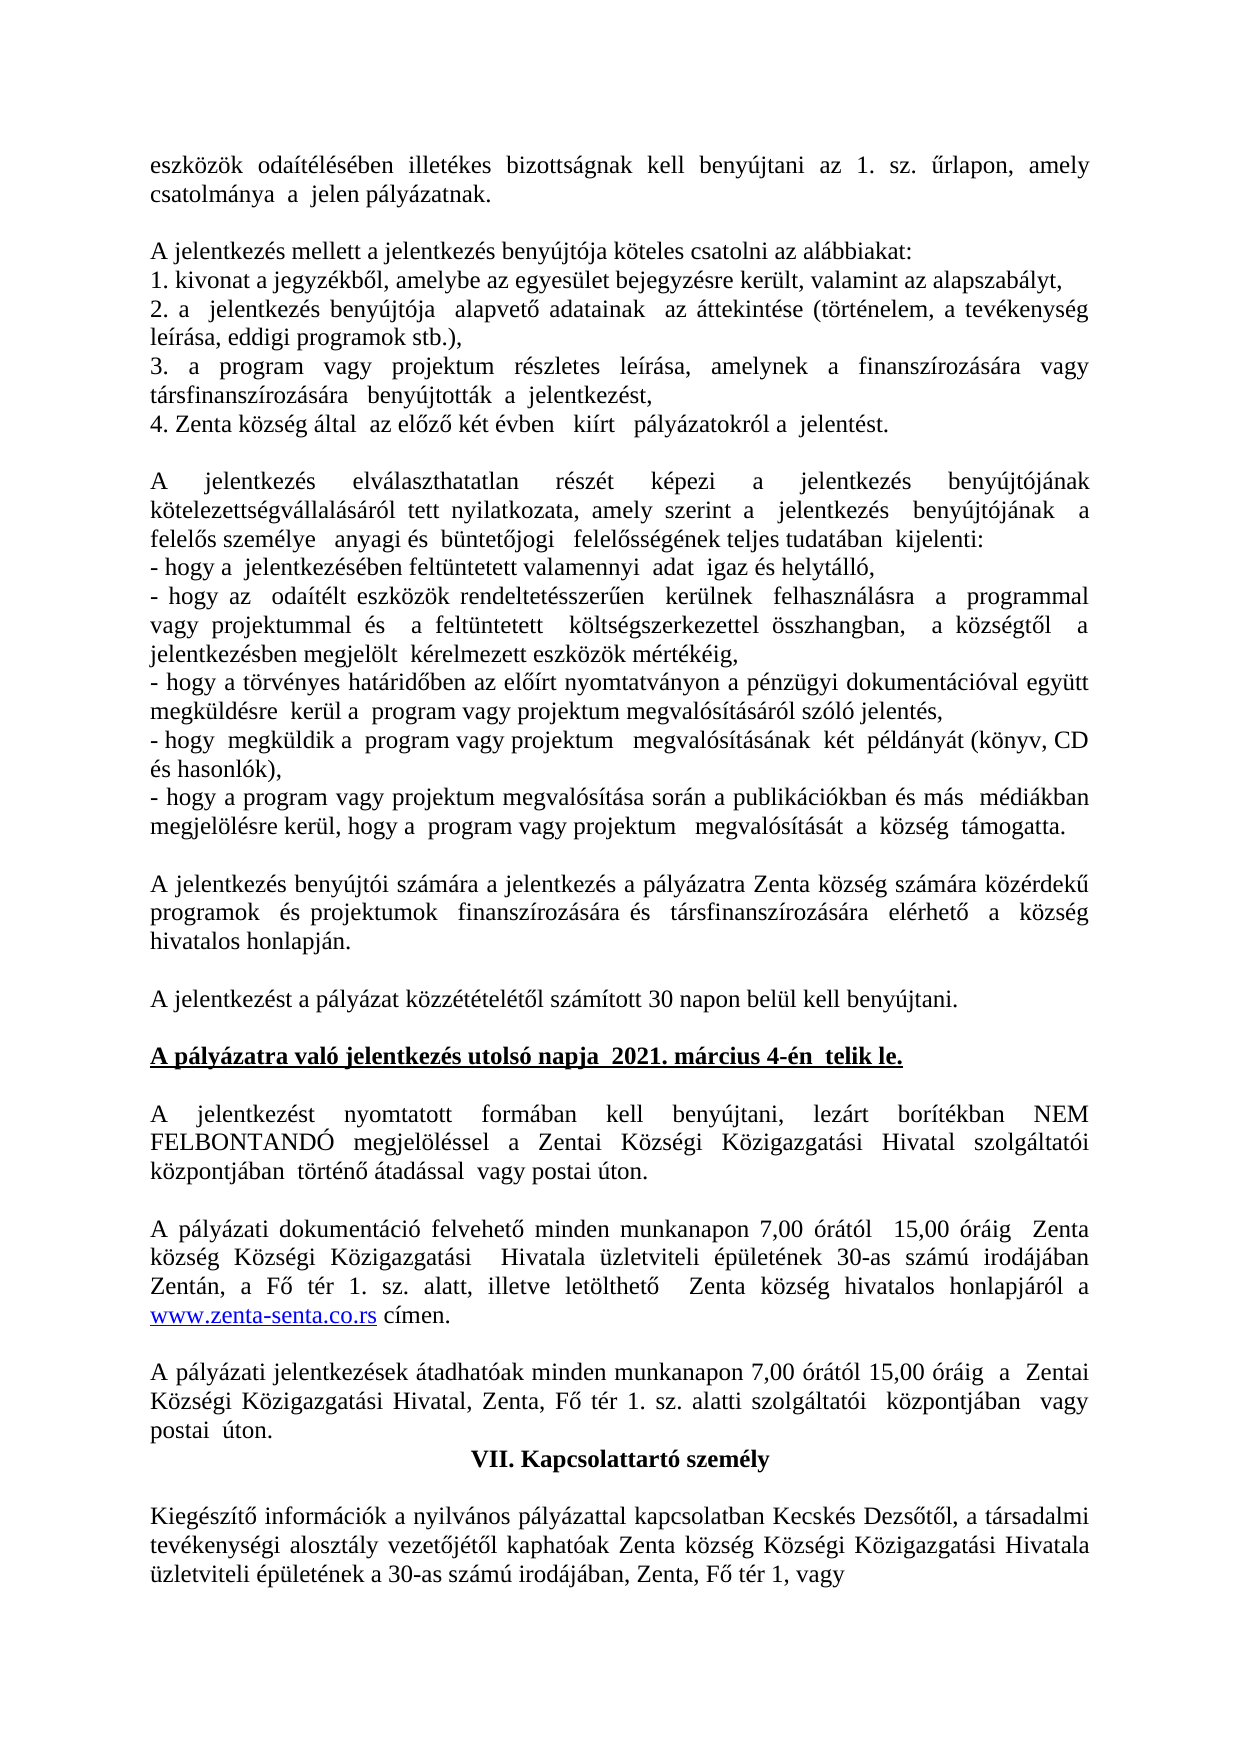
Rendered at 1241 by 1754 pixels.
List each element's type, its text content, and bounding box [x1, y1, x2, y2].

text A jelentkezés elválaszthatatlan részét képezi a jelentkezés benyújtójának kötelezettségvállalásáról tett nyilatkozata, amely szerint a jelentkezés benyújtójának a felelős személye anyagi és büntetőjogi felelősségének teljes tudatában kijelenti: [150, 466, 1090, 552]
text 1. kivonat a jegyzékből, amelybe az egyesület bejegyzésre került, valamint az alapszabályt, [150, 265, 1090, 294]
text - hogy az odaítélt eszközök rendeltetésszerűen kerülnek felhasználásra a programmal vagy projektummal és a feltüntetett költségszerkezettel összhangban, a községtől a jelentkezésben megjelölt kérelmezett eszközök mértékéig, [150, 581, 1090, 667]
text A jelentkezés benyújtói számára a jelentkezés a pályázatra Zenta község számára közérdekű programok és projektumok finanszírozására és társfinanszírozására elérhető a község hivatalos honlapján. [150, 869, 1090, 955]
text A jelentkezést a pályázat közzétételétől számított 30 napon belül kell benyújtani. [150, 984, 1090, 1012]
text A pályázatra való jelentkezés utolsó napja 2021. március 4-én telik le. [150, 1041, 1090, 1070]
text 4. Zenta község által az előző két évben kiírt pályázatokról a jelentést. [150, 409, 1090, 437]
text - hogy a törvényes határidőben az előírt nyomtatványon a pénzügyi dokumentációval együtt megküldésre kerül a program vagy projektum megvalósításáról szóló jelentés, [150, 667, 1090, 725]
text A jelentkezést nyomtatott formában kell benyújtani, lezárt borítékban NEM FELBONTANDÓ megjelöléssel a Zentai Községi Közigazgatási Hivatal szolgáltatói központjában történő átadással vagy postai úton. [150, 1099, 1090, 1185]
text 3. a program vagy projektum részletes leírása, amelynek a finanszírozására vagy társfinanszírozására benyújtották a jelentkezést, [150, 351, 1090, 409]
text A jelentkezés mellett a jelentkezés benyújtója köteles csatolni az alábbiakat: [150, 236, 1090, 265]
text A pályázati dokumentáció felvehető minden munkanapon 7,00 órától 15,00 óráig Zenta község Községi Közigazgatási Hivatala üzletviteli épületének 30-as számú irodájában Zentán, a Fő tér 1. sz. alatt, illetve letölthető Zenta község hivatalos honlapjáról a www.zenta-senta.co.rs címen. [150, 1214, 1090, 1329]
text A pályázati jelentkezések átadhatóak minden munkanapon 7,00 órától 15,00 óráig a Zentai Községi Közigazgatási Hivatal, Zenta, Fő tér 1. sz. alatti szolgáltatói központjában vagy postai úton. [150, 1357, 1090, 1444]
text - hogy a jelentkezésében feltüntetett valamennyi adat igaz és helytálló, [150, 552, 1090, 581]
text Kiegészítő információk a nyilvános pályázattal kapcsolatban Kecskés Dezsőtől, a társadalmi tevékenységi alosztály vezetőjétől kaphatóak Zenta község Községi Közigazgatási Hivatala üzletviteli épületének a 30-as számú irodájában, Zenta, Fő tér 1, vagy [150, 1501, 1090, 1587]
text 2. a jelentkezés benyújtója alapvető adatainak az áttekintése (történelem, a tevékenység leírása, eddigi programok stb.), [150, 294, 1090, 351]
text VII. Kapcsolattartó személy [150, 1444, 1090, 1472]
text - hogy megküldik a program vagy projektum megvalósításának két példányát (könyv, CD és hasonlók), [150, 725, 1090, 782]
text - hogy a program vagy projektum megvalósítása során a publikációkban és más médiákban megjelölésre kerül, hogy a program vagy projektum megvalósítását a község támogatta. [150, 782, 1090, 840]
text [150, 150, 1090, 207]
